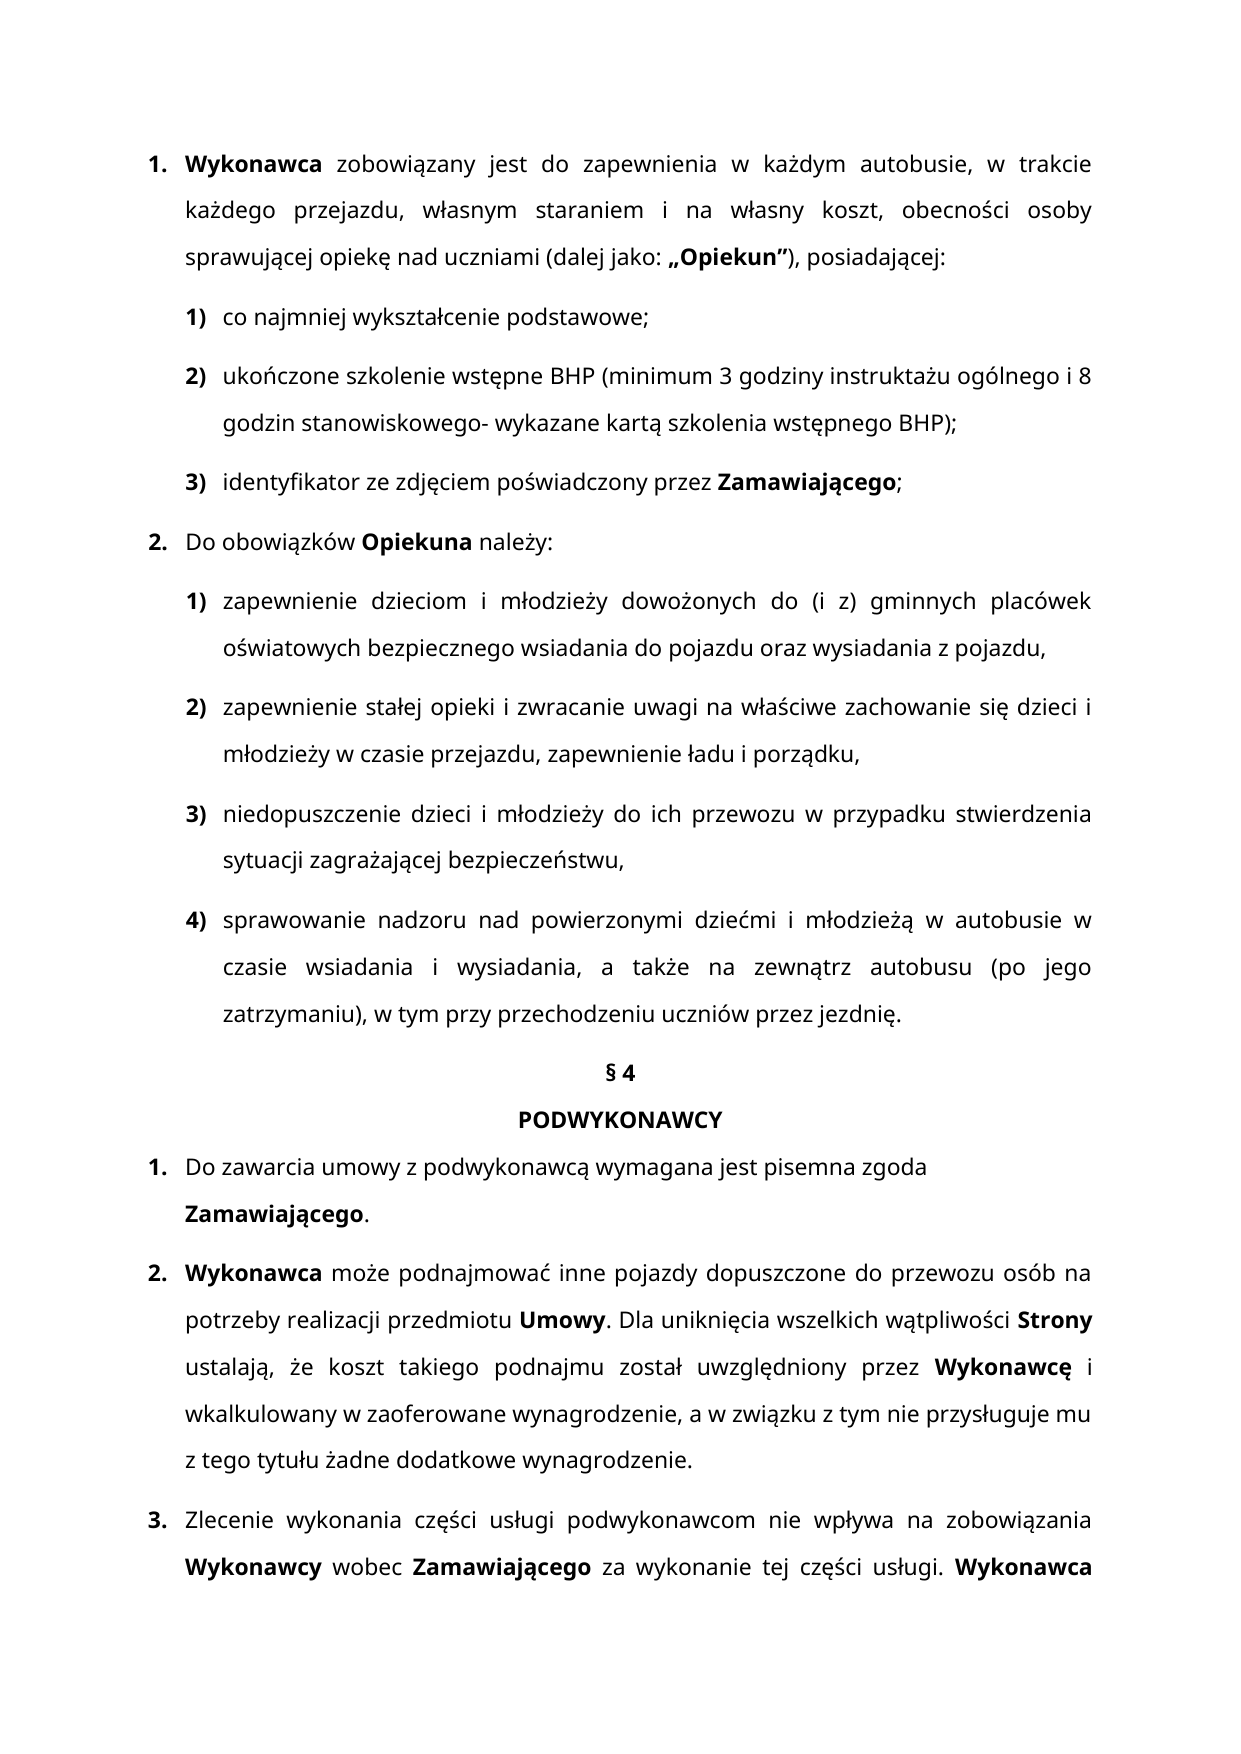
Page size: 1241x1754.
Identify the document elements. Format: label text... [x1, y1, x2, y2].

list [148, 1504, 1093, 1582]
list co najmniej wykształcenie podstawowe; [185, 301, 1093, 332]
list ukończone szkolenie wstępne BHP (minimum 3 godziny instruktażu ogólnego i 8 godzin stanowiskowego- wykazane kartą szkolenia wstępnego BHP); [185, 360, 1093, 438]
list zapewnienie dzieciom i młodzieży dowożonych do (i z) gminnych placówek oświatowych bezpiecznego wsiadania do pojazdu oraz wysiadania z pojazdu, [186, 585, 1093, 663]
text PODWYKONAWCY [148, 1104, 1093, 1135]
list Wykonawca może podnajmować inne pojazdy dopuszczone do przewozu osób na potrzeby realizacji przedmiotu Umowy. Dla uniknięcia wszelkich wątpliwości Strony ustalają, że koszt takiego podnajmu został uwzględniony przez Wykonawcę i wkalkulowany w zaoferowane wynagrodzenie, a w związku z tym nie przysługuje mu z tego tytułu żadne dodatkowe wynagrodzenie. [148, 1257, 1093, 1476]
list identyfikator ze zdjęciem poświadczony przez Zamawiającego; [185, 466, 1093, 498]
list Wykonawca zobowiązany jest do zapewnienia w każdym autobusie, w trakcie każdego przejazdu, własnym staraniem i na własny koszt, obecności osoby sprawującej opiekę nad uczniami (dalej jako: „Opiekun”), posiadającej: [148, 148, 1093, 273]
list sprawowanie nadzoru nad powierzonymi dziećmi i młodzieżą w autobusie w czasie wsiadania i wysiadania, a także na zewnątrz autobusu (po jego zatrzymaniu), w tym przy przechodzeniu uczniów przez jezdnię. [186, 904, 1093, 1029]
list zapewnienie stałej opieki i zwracanie uwagi na właściwe zachowanie się dzieci i młodzieży w czasie przejazdu, zapewnienie ładu i porządku, [186, 691, 1093, 769]
list niedopuszczenie dzieci i młodzieży do ich przewozu w przypadku stwierdzenia sytuacji zagrażającej bezpieczeństwu, [186, 798, 1093, 876]
list Do obowiązków Opiekuna należy: [148, 526, 1093, 557]
list Do zawarcia umowy z podwykonawcą wymagana jest pisemna zgoda Zamawiającego. [148, 1151, 1093, 1229]
text § 4 [148, 1057, 1093, 1088]
